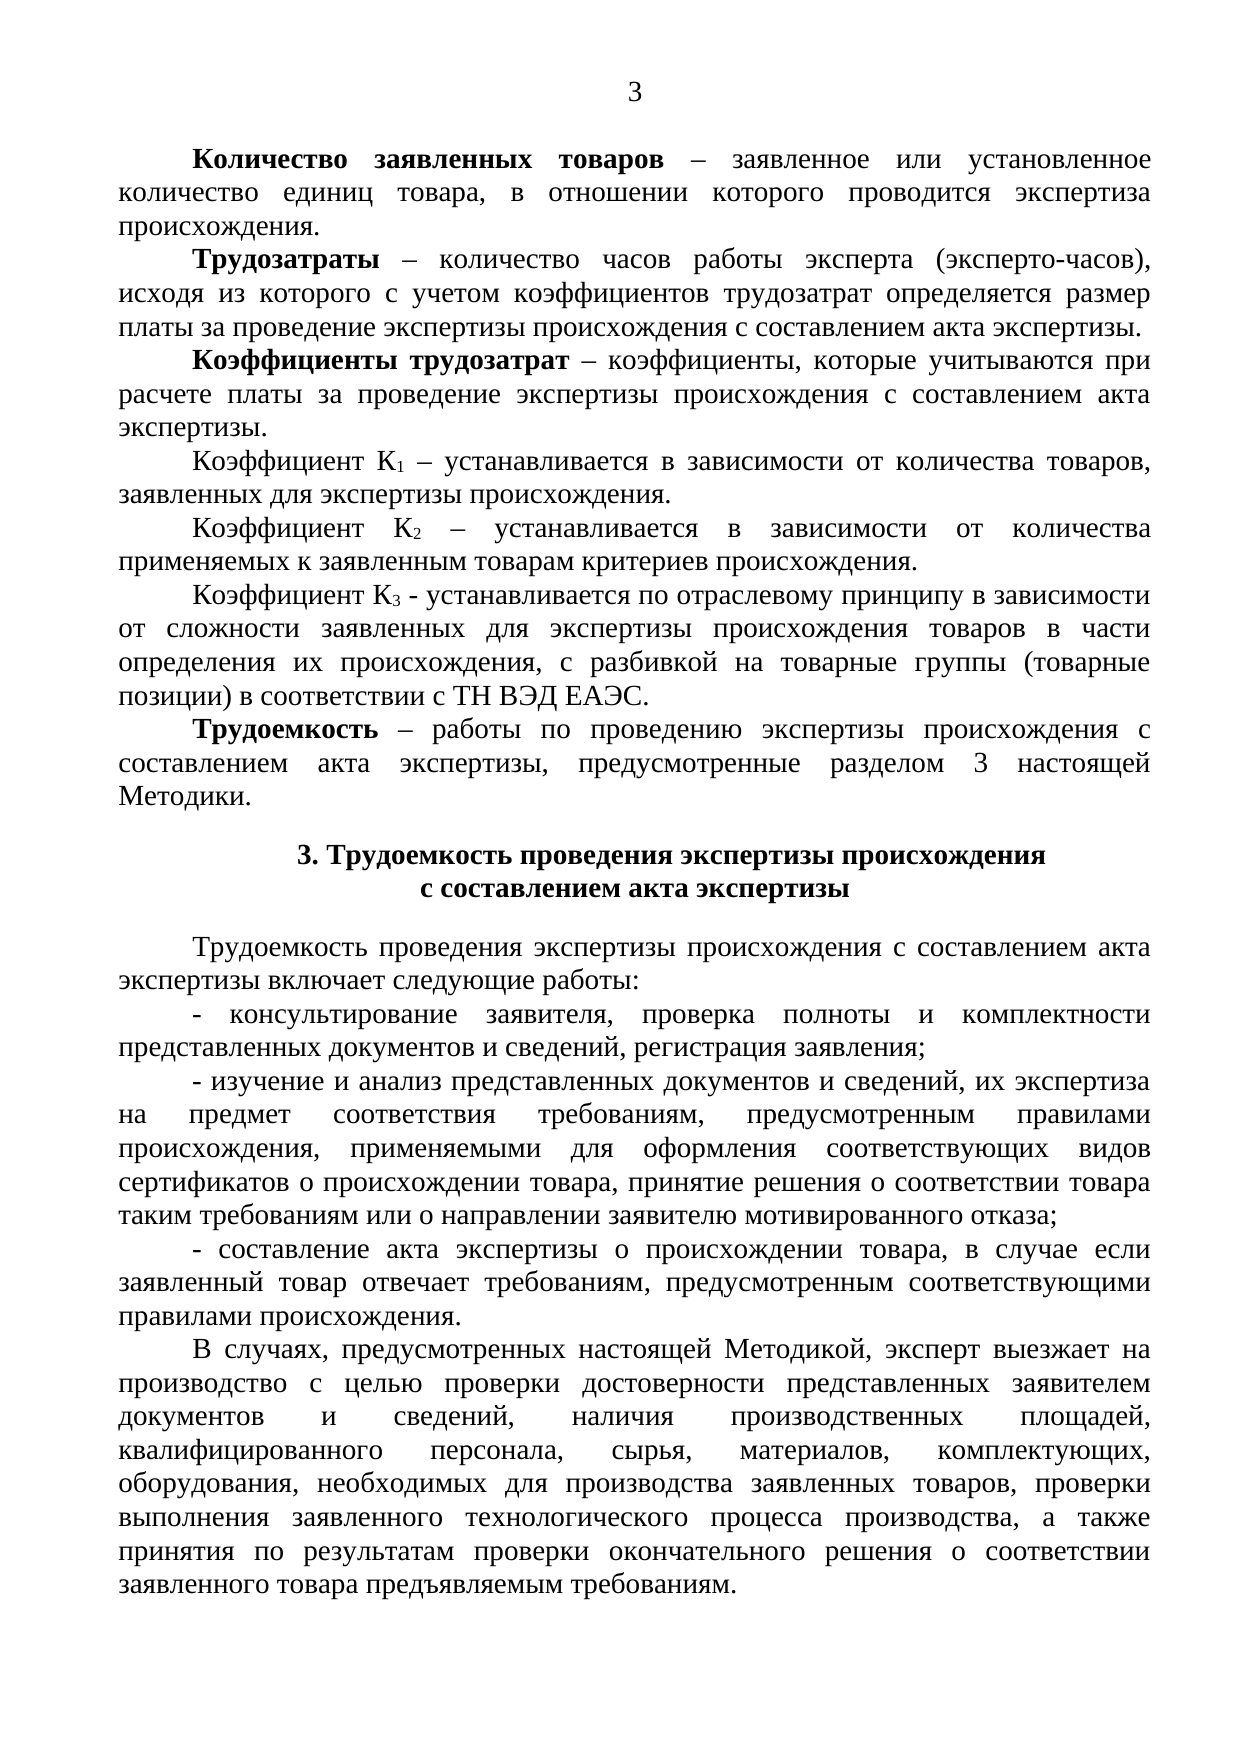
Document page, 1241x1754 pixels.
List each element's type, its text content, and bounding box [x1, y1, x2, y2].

text - изучение и анализ представленных документов и сведений, их экспертиза на предмет соответствия требованиям, предусмотренным правилами происхождения, применяемыми для оформления соответствующих видов сертификатов о происхождении товара, принятие решения о соответствии товара таким требованиям или о направлении заявителю мотивированного отказа; [118, 1063, 1152, 1231]
text Коэффициенты трудозатрат – коэффициенты, которые учитываются при расчете платы за проведение экспертизы происхождения с составлением акта экспертизы. [118, 342, 1152, 443]
text В случаях, предусмотренных настоящей Методикой, эксперт выезжает на производство с целью проверки достоверности представленных заявителем документов и сведений, наличия производственных площадей, квалифицированного персонала, сырья, материалов, комплектующих, оборудования, необходимых для производства заявленных товаров, проверки выполнения заявленного технологического процесса производства, а также принятия по результатам проверки окончательного решения о соответствии заявленного товара предъявляемым требованиям. [118, 1331, 1152, 1600]
text с составлением акта экспертизы [118, 870, 1152, 904]
text Коэффициент К3 - устанавливается по отраслевому принципу в зависимости от сложности заявленных для экспертизы происхождения товаров в части определения их происхождения, с разбивкой на товарные группы (товарные позиции) в соответствии с ТН ВЭД ЕАЭС. [118, 577, 1152, 711]
text Коэффициент К2 – устанавливается в зависимости от количества применяемых к заявленным товарам критериев происхождения. [118, 510, 1152, 577]
text Трудоемкость проведения экспертизы происхождения с составлением акта экспертизы включает следующие работы: [118, 929, 1152, 996]
text - консультирование заявителя, проверка полноты и комплектности представленных документов и сведений, регистрация заявления; [118, 996, 1152, 1063]
text Количество заявленных товаров – заявленное или установленное количество единиц товара, в отношении которого проводится экспертиза происхождения. [118, 141, 1152, 242]
text - составление акта экспертизы о происхождении товара, в случае если заявленный товар отвечает требованиям, предусмотренным соответствующими правилами происхождения. [118, 1231, 1152, 1331]
text Трудоемкость – работы по проведению экспертизы происхождения с составлением акта экспертизы, предусмотренные разделом 3 настоящей Методики. [118, 711, 1152, 812]
text 3. Трудоемкость проведения экспертизы происхождения [118, 837, 1152, 870]
text Коэффициент К1 – устанавливается в зависимости от количества товаров, заявленных для экспертизы происхождения. [118, 443, 1152, 510]
text Трудозатраты – количество часов работы эксперта (эксперто-часов), исходя из которого с учетом коэффициентов трудозатрат определяется размер платы за проведение экспертизы происхождения с составлением акта экспертизы. [118, 242, 1152, 342]
